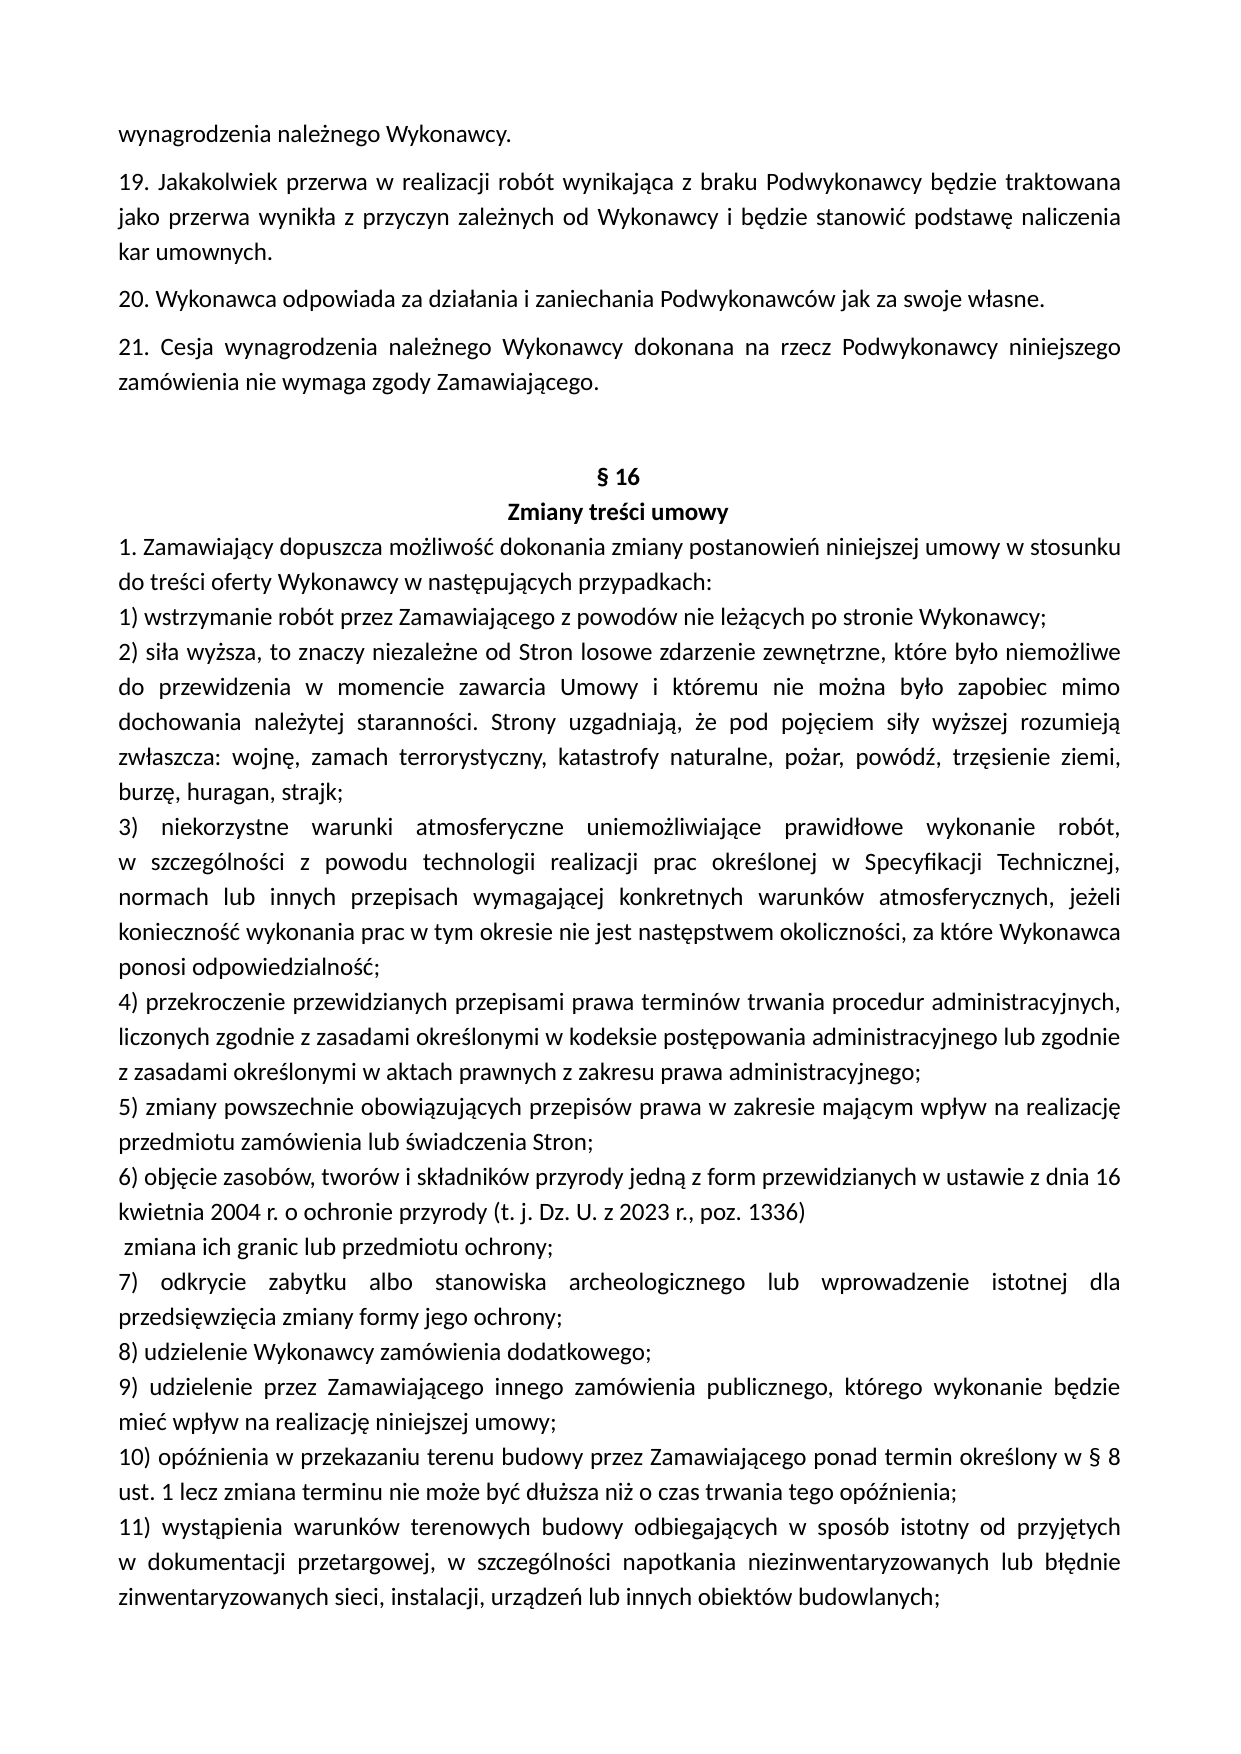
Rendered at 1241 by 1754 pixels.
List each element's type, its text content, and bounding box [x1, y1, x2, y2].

text zmiana ich granic lub przedmiotu ochrony; [118, 1231, 1122, 1261]
text 20. Wykonawca odpowiada za działania i zaniechania Podwykonawców jak za swoje własne. [118, 283, 1122, 314]
text 1. Zamawiający dopuszcza możliwość dokonania zmiany postanowień niniejszej umowy w stosunku do treści oferty Wykonawcy w następujących przypadkach: [118, 531, 1122, 596]
text 2) siła wyższa, to znaczy niezależne od Stron losowe zdarzenie zewnętrzne, które było niemożliwe do przewidzenia w momencie zawarcia Umowy i któremu nie można było zapobiec mimo dochowania należytej staranności. Strony uzgadniają, że pod pojęciem siły wyższej rozumieją zwłaszcza: wojnę, zamach terrorystyczny, katastrofy naturalne, pożar, powódź, trzęsienie ziemi, burzę, huragan, strajk; [118, 636, 1122, 806]
text 1) wstrzymanie robót przez Zamawiającego z powodów nie leżących po stronie Wykonawcy; [118, 601, 1122, 631]
subtitle § 16 [114, 461, 1122, 491]
text 8) udzielenie Wykonawcy zamówienia dodatkowego; [118, 1336, 1122, 1366]
text 5) zmiany powszechnie obowiązujących przepisów prawa w zakresie mającym wpływ na realizację przedmiotu zamówienia lub świadczenia Stron; [118, 1091, 1122, 1156]
text 10) opóźnienia w przekazaniu terenu budowy przez Zamawiającego ponad termin określony w § 8 ust. 1 lecz zmiana terminu nie może być dłuższa niż o czas trwania tego opóźnienia; [118, 1441, 1122, 1506]
text 6) objęcie zasobów, tworów i składników przyrody jedną z form przewidzianych w ustawie z dnia 16 kwietnia 2004 r. o ochronie przyrody (t. j. Dz. U. z 2023 r., poz. 1336) [118, 1161, 1122, 1226]
text 7) odkrycie zabytku albo stanowiska archeologicznego lub wprowadzenie istotnej dla przedsięwzięcia zmiany formy jego ochrony; [118, 1266, 1122, 1331]
text 19. Jakakolwiek przerwa w realizacji robót wynikająca z braku Podwykonawcy będzie traktowana jako przerwa wynikła z przyczyn zależnych od Wykonawcy i będzie stanowić podstawę naliczenia kar umownych. [118, 166, 1122, 266]
text 9) udzielenie przez Zamawiającego innego zamówienia publicznego, którego wykonanie będzie mieć wpływ na realizację niniejszej umowy; [118, 1371, 1122, 1436]
text 11) wystąpienia warunków terenowych budowy odbiegających w sposób istotny od przyjętych w dokumentacji przetargowej, w szczególności napotkania niezinwentaryzowanych lub błędnie zinwentaryzowanych sieci, instalacji, urządzeń lub innych obiektów budowlanych; [118, 1511, 1122, 1611]
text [118, 118, 1122, 149]
text Zmiany treści umowy [114, 496, 1122, 526]
text 21. Cesja wynagrodzenia należnego Wykonawcy dokonana na rzecz Podwykonawcy niniejszego zamówienia nie wymaga zgody Zamawiającego. [118, 331, 1122, 396]
text 4) przekroczenie przewidzianych przepisami prawa terminów trwania procedur administracyjnych, liczonych zgodnie z zasadami określonymi w kodeksie postępowania administracyjnego lub zgodnie z zasadami określonymi w aktach prawnych z zakresu prawa administracyjnego; [118, 986, 1122, 1086]
text 3) niekorzystne warunki atmosferyczne uniemożliwiające prawidłowe wykonanie robót, w szczególności z powodu technologii realizacji prac określonej w Specyfikacji Technicznej, normach lub innych przepisach wymagającej konkretnych warunków atmosferycznych, jeżeli konieczność wykonania prac w tym okresie nie jest następstwem okoliczności, za które Wykonawca ponosi odpowiedzialność; [118, 811, 1122, 981]
